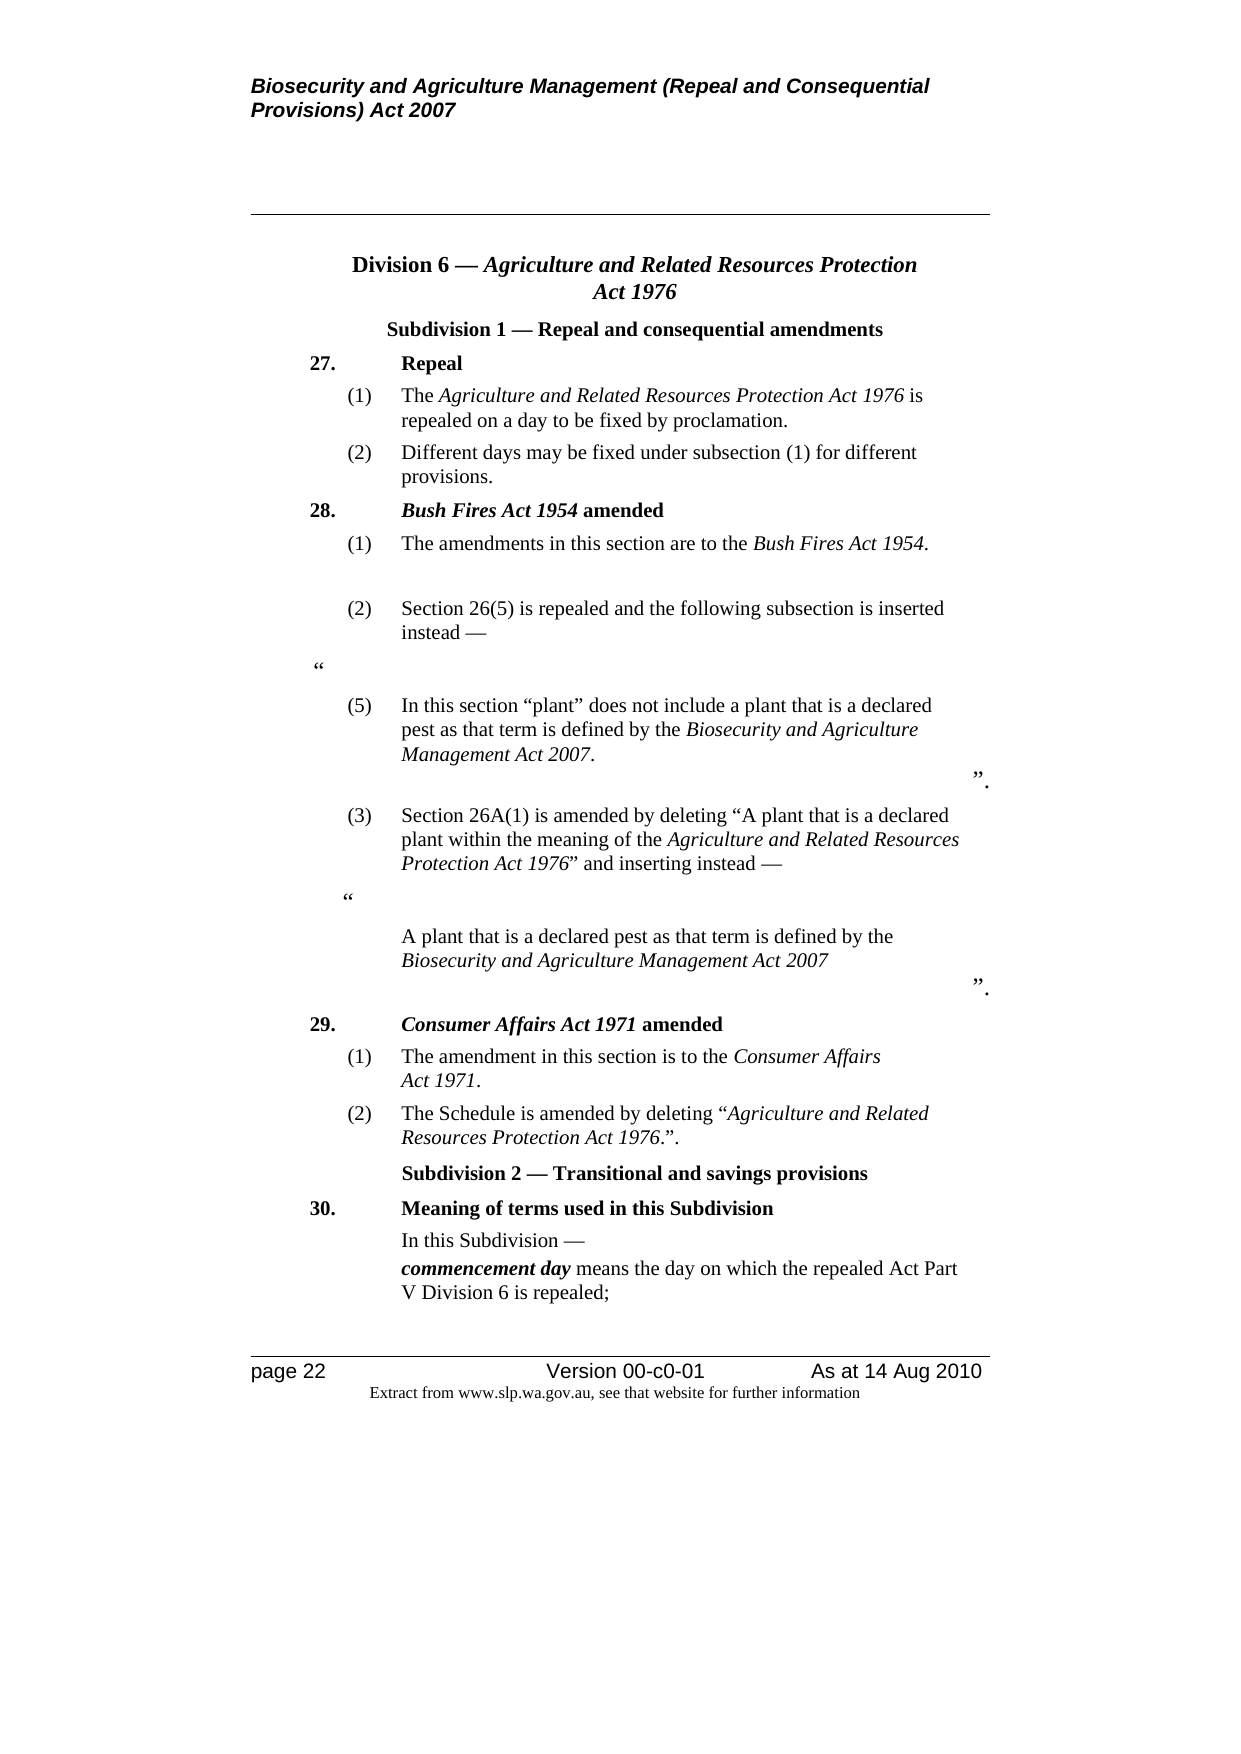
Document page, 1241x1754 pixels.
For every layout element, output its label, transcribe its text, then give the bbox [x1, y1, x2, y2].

text (1) The amendment in this section is to the Consumer Affairs Act 1971. [312, 1044, 960, 1092]
text (2) The Schedule is amended by deleting “Agriculture and Related Resources Protection Act 1976.”. [312, 1101, 960, 1149]
text (1) The Agriculture and Related Resources Protection Act 1976 is repealed on a day to be fixed by proclamation. [312, 383, 960, 432]
subtitle 28. Bush Fires Act 1954 amended [309, 498, 960, 522]
text (5) In this section “plant” does not include a plant that is a declared pest as that term is defined by the Biosecurity and Agriculture Management Act 2007. [312, 693, 960, 766]
subtitle 30. Meaning of terms used in this Subdivision [309, 1196, 960, 1220]
text (2) Different days may be fixed under subsection (1) for different provisions. [312, 440, 960, 488]
subtitle Subdivision 2 — Transitional and savings provisions [309, 1161, 960, 1185]
subtitle 29. Consumer Affairs Act 1971 amended [309, 1012, 960, 1036]
subtitle 27. Repeal [309, 351, 960, 375]
text commencement day means the day on which the repealed Act Part V Division 6 is repealed; [369, 1256, 960, 1304]
text (1) The amendments in this section are to the Bush Fires Act 1954. [312, 531, 960, 555]
text “ [342, 887, 990, 916]
subtitle Subdivision 1 — Repeal and consequential amendments [309, 317, 960, 341]
text ”. [251, 972, 990, 1001]
text (2) Section 26(5) is repealed and the following subsection is inserted instead — [312, 596, 960, 644]
subtitle Division 6 — Agriculture and Related Resources Protection Act 1976 [309, 251, 960, 304]
text In this Subdivision — [312, 1228, 960, 1252]
text “ [313, 656, 990, 685]
text ”. [251, 766, 990, 794]
text A plant that is a declared pest as that term is defined by the Biosecurity and Agriculture Management Act 2007 [312, 924, 960, 972]
text (3) Section 26A(1) is amended by deleting “A plant that is a declared plant within the meaning of the Agriculture and Related Resources Protection Act 1976” and inserting instead — [312, 803, 960, 875]
